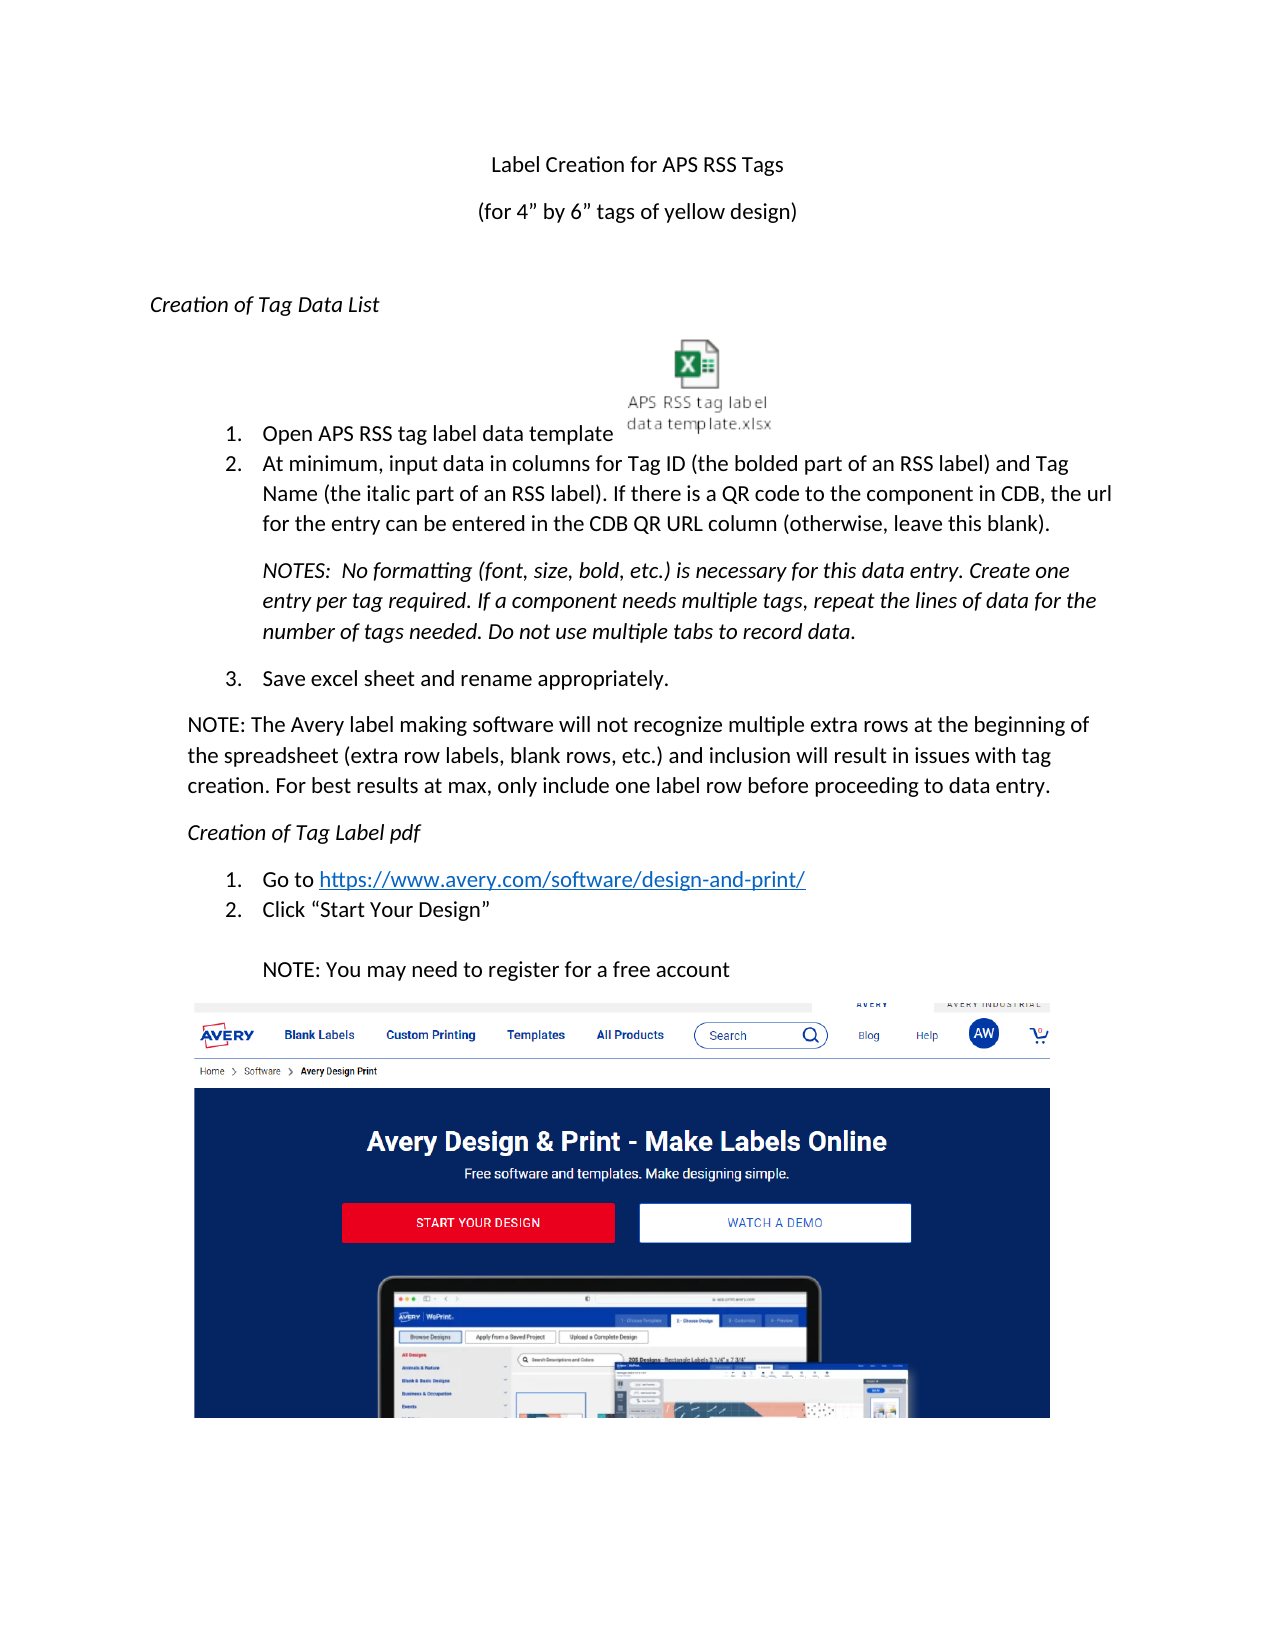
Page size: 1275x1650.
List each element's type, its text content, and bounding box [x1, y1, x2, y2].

list NOTE: You may need to register for a free account [262, 955, 1125, 983]
list Open APS RSS tag label data template [225, 337, 1125, 447]
text NOTE: The Avery label making software will not recognize multiple extra rows at the beginning of the spreadsheet (extra row labels, blank rows, etc.) and inclusion will result in issues with tag creation. For best results at max, only include one label row before proceeding to data entry. [187, 711, 1125, 799]
list At minimum, input data in columns for Tag ID (the bolded part of an RSS label) and Tag Name (the italic part of an RSS label). If there is a QR code to the component in CDB, the url for the entry can be entered in the CDB QR URL column (otherwise, leave this blank). [225, 449, 1125, 538]
list Go to https://www.avery.com/software/design-and-print/ [225, 865, 1125, 893]
text (for 4” by 6” tags of yellow design) [150, 197, 1125, 225]
list Click “Start Your Design” [225, 895, 1125, 923]
text Creation of Tag Data List [150, 291, 1125, 319]
text Creation of Tag Label pdf [187, 818, 1125, 846]
picture [194, 1003, 1050, 1418]
text Label Creation for APS RSS Tags [150, 150, 1125, 178]
list Save excel sheet and rename appropriately. [225, 664, 1125, 692]
text NOTES: No formatting (font, size, bold, etc.) is necessary for this data entry. Create one entry per tag required. If a component needs multiple tags, repeat the lines of data for the number of tags needed. Do not use multiple tabs to record data. [262, 556, 1125, 645]
